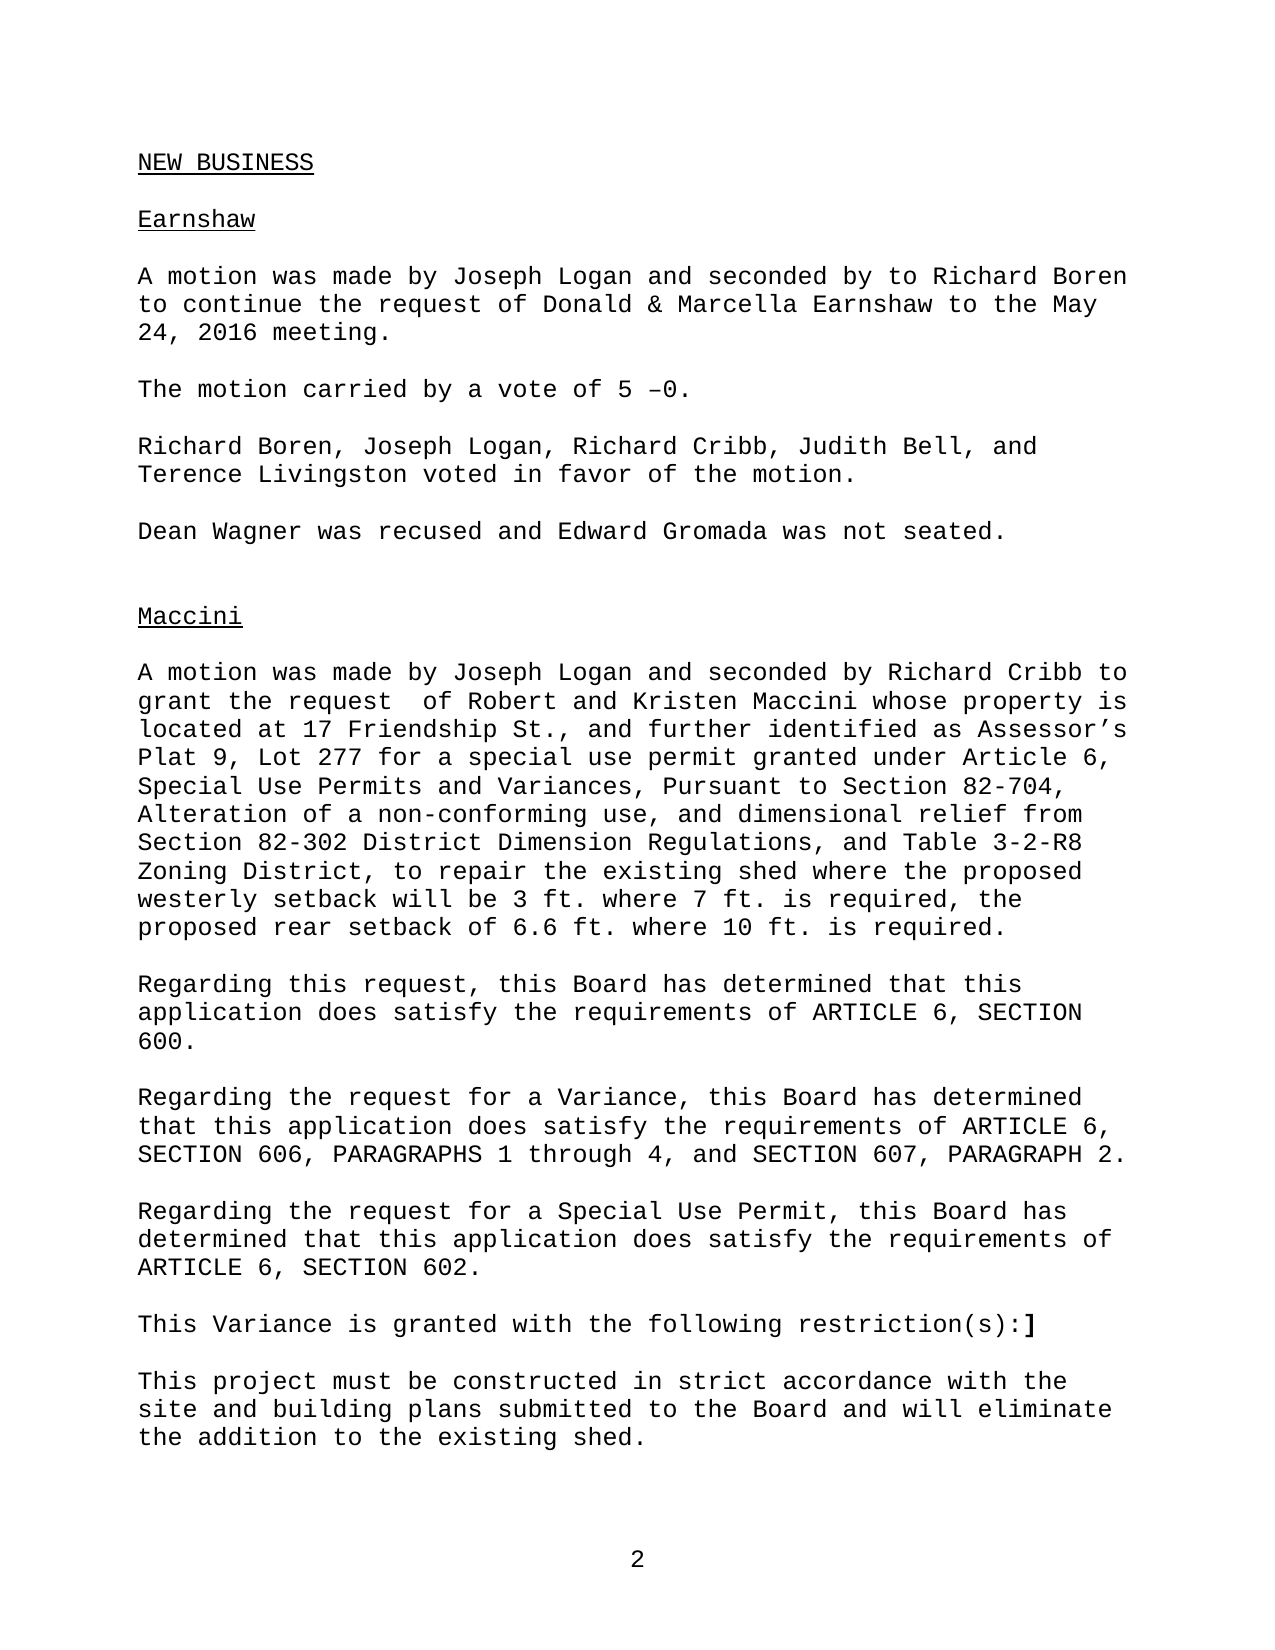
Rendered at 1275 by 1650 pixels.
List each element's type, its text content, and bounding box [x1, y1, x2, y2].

text Maccini [137, 603, 1138, 632]
text Richard Boren, Joseph Logan, Richard Cribb, Judith Bell, and Terence Livingston voted in favor of the motion. [137, 433, 1138, 490]
text This Variance is granted with the following restriction(s):] [137, 1312, 1138, 1340]
text Regarding the request for a Variance, this Board has determined that this application does satisfy the requirements of ARTICLE 6, SECTION 606, PARAGRAPHS 1 through 4, and SECTION 607, PARAGRAPH 2. [137, 1085, 1138, 1170]
text Regarding this request, this Board has determined that this application does satisfy the requirements of ARTICLE 6, SECTION 600. [137, 972, 1138, 1057]
text Dean Wagner was recused and Edward Gromada was not seated. [137, 518, 1138, 547]
text Earnshaw [137, 207, 1138, 235]
text A motion was made by Joseph Logan and seconded by to Richard Boren to continue the request of Donald & Marcella Earnshaw to the May 24, 2016 meeting. [137, 263, 1138, 348]
text NEW BUSINESS [137, 150, 1138, 178]
text A motion was made by Joseph Logan and seconded by Richard Cribb to grant the request of Robert and Kristen Maccini whose property is located at 17 Friendship St., and further identified as Assessor’s Plat 9, Lot 277 for a special use permit granted under Article 6, Special Use Permits and Variances, Pursuant to Section 82-704, Alteration of a non-conforming use, and dimensional relief from Section 82-302 District Dimension Regulations, and Table 3-2-R8 Zoning District, to repair the existing shed where the proposed westerly setback will be 3 ft. where 7 ft. is required, the proposed rear setback of 6.6 ft. where 10 ft. is required. [137, 660, 1138, 943]
text Regarding the request for a Special Use Permit, this Board has determined that this application does satisfy the requirements of ARTICLE 6, SECTION 602. [137, 1198, 1138, 1283]
text This project must be constructed in strict accordance with the site and building plans submitted to the Board and will eliminate the addition to the existing shed. [137, 1368, 1138, 1453]
text The motion carried by a vote of 5 –0. [137, 377, 1138, 405]
